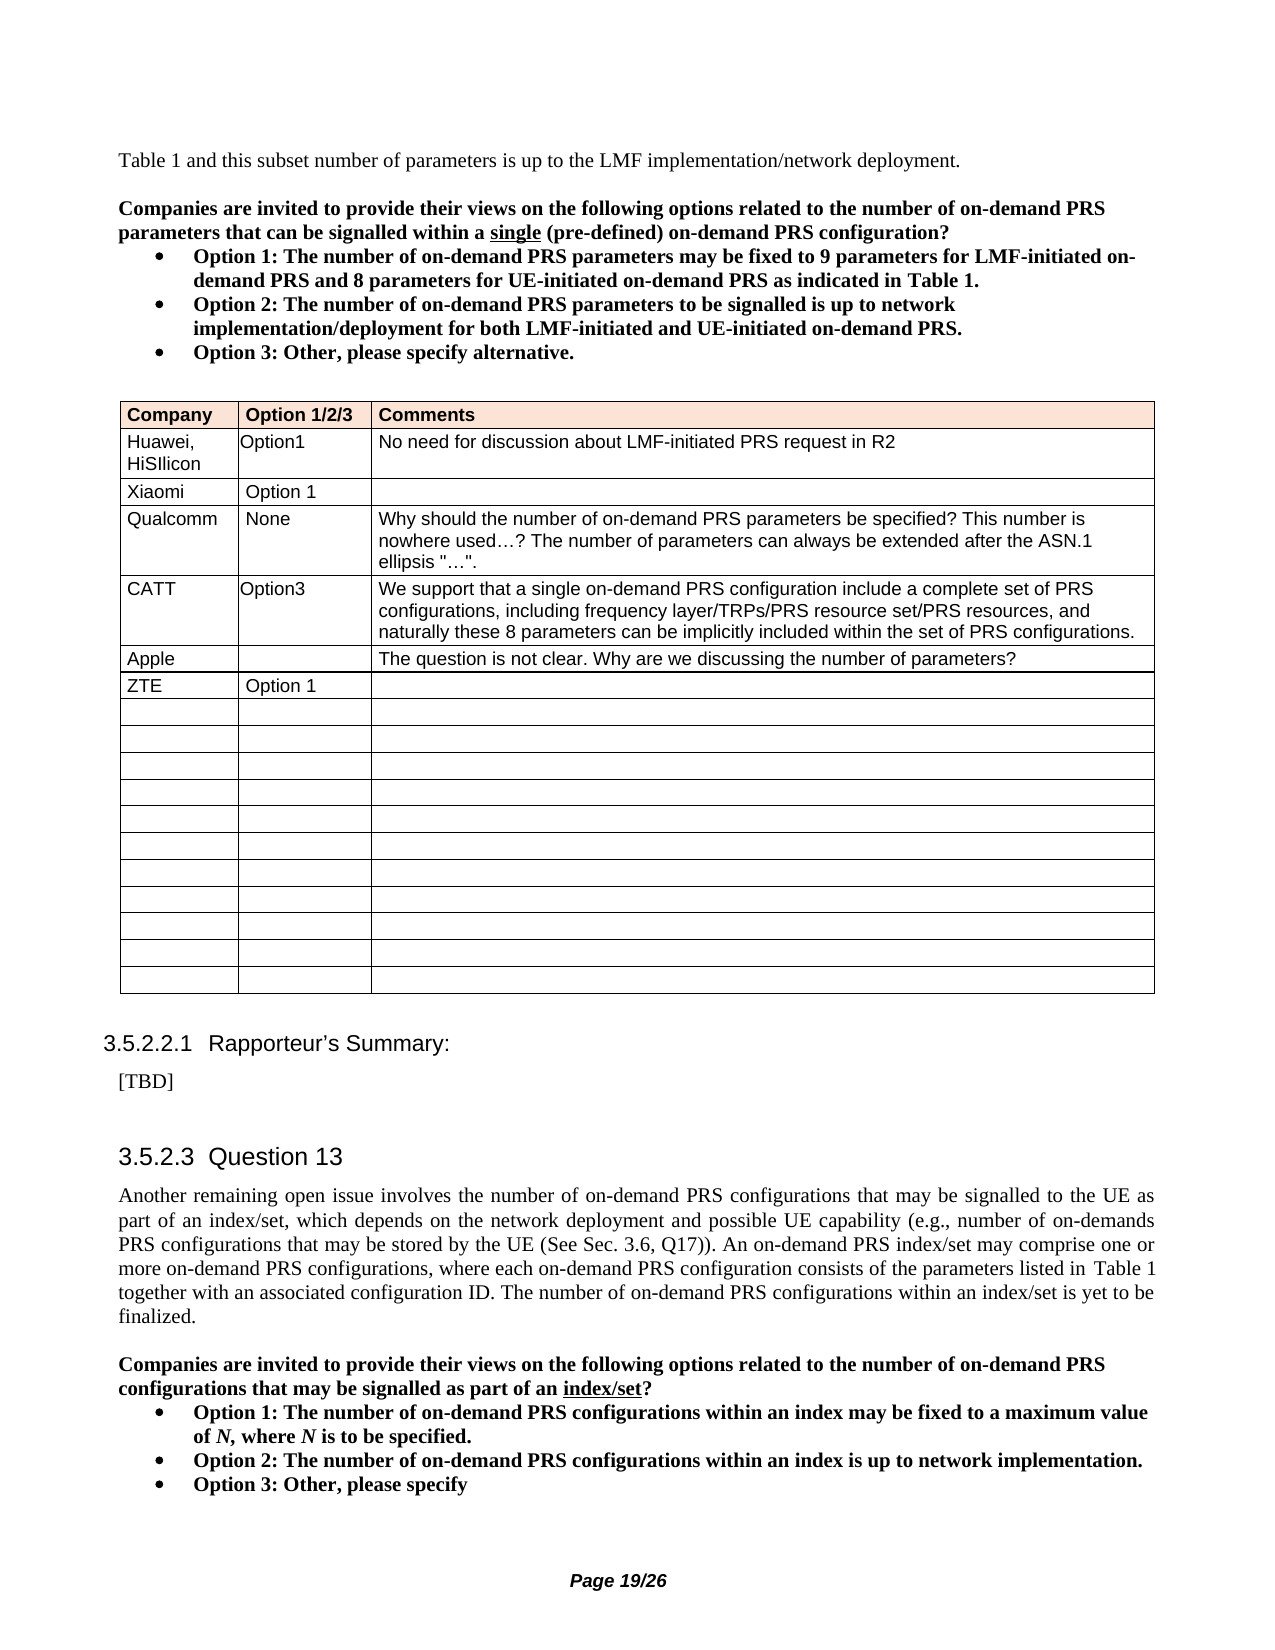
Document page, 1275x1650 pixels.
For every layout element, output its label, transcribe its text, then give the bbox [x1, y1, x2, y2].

table_cell [372, 833, 1154, 859]
table_cell [239, 646, 371, 671]
table_cell [372, 699, 1154, 725]
table_cell No need for discussion about LMF-initiated PRS request in R2 [372, 429, 1154, 478]
text Companies are invited to provide their views on the following options related to the number of on-demand PRS configurations that may be signalled as part of an index/set? [118, 1352, 1157, 1400]
table_cell [372, 726, 1154, 752]
table_cell [239, 860, 371, 886]
list Option 2: The number of on-demand PRS configurations within an index is up to network implementation. [156, 1448, 1157, 1472]
list Option 3: Other, please specify [156, 1472, 1157, 1496]
table_cell [239, 753, 371, 778]
table_cell [372, 887, 1154, 912]
table_cell [121, 887, 238, 912]
table_cell [239, 967, 371, 993]
subtitle Question 13 [118, 1142, 1157, 1171]
table_cell [372, 673, 1154, 698]
list Option 3: Other, please specify alternative. [156, 340, 1157, 364]
table_cell [372, 753, 1154, 778]
table_cell [372, 806, 1154, 832]
table_cell [239, 726, 371, 752]
table_cell Option1 [239, 429, 371, 478]
table_header Comments [372, 402, 1154, 428]
table_cell [121, 699, 238, 725]
table_cell Option 1 [239, 479, 371, 505]
table_cell CATT [121, 576, 238, 644]
table_cell We support that a single on-demand PRS configuration include a complete set of PRS configurations, including frequency layer/TRPs/PRS resource set/PRS resources, and naturally these 8 parameters can be implicitly included within the set of PRS configurations. [372, 576, 1154, 644]
table_cell [239, 913, 371, 939]
table_cell [239, 780, 371, 805]
list Option 2: The number of on-demand PRS parameters to be signalled is up to network implementation/deployment for both LMF-initiated and UE-initiated on-demand PRS. [156, 292, 1157, 340]
table_cell Option 1 [239, 673, 371, 698]
table_cell Option3 [239, 576, 371, 644]
table_cell [372, 967, 1154, 993]
text [TBD] [118, 1069, 1157, 1093]
table_cell [121, 967, 238, 993]
text Another remaining open issue involves the number of on-demand PRS configurations that may be signalled to the UE as part of an index/set, which depends on the network deployment and possible UE capability (e.g., number of on-demands PRS configurations that may be stored by the UE (See Sec. 3.6, Q17)). An on-demand PRS index/set may comprise one or more on-demand PRS configurations, where each on-demand PRS configuration consists of the parameters listed in Table 1 together with an associated configuration ID. The number of on-demand PRS configurations within an index/set is yet to be finalized. [118, 1183, 1157, 1328]
table_cell [239, 699, 371, 725]
table_cell Huawei, HiSIlicon [121, 429, 238, 478]
table_cell [121, 940, 238, 966]
table_cell [239, 833, 371, 859]
table_cell [121, 833, 238, 859]
list Option 1: The number of on-demand PRS parameters may be fixed to 9 parameters for LMF-initiated on-demand PRS and 8 parameters for UE-initiated on-demand PRS as indicated in Table 1. [156, 244, 1157, 292]
subtitle Rapporteur’s Summary: [103, 1030, 1157, 1057]
table_cell The question is not clear. Why are we discussing the number of parameters? [372, 646, 1154, 671]
table_cell [121, 780, 238, 805]
table_cell None [239, 506, 371, 575]
table_cell [121, 806, 238, 832]
list Option 1: The number of on-demand PRS configurations within an index may be fixed to a maximum value of N, where N is to be specified. [156, 1400, 1157, 1448]
table_cell ZTE [121, 673, 238, 698]
table_cell [121, 726, 238, 752]
table_header Company [121, 402, 238, 428]
table_cell [372, 913, 1154, 939]
table_cell [121, 913, 238, 939]
table_cell [121, 860, 238, 886]
table_cell [121, 753, 238, 778]
table_cell [372, 780, 1154, 805]
table_cell [372, 479, 1154, 505]
table_cell [239, 887, 371, 912]
table_header Option 1/2/3 [239, 402, 371, 428]
table_cell [372, 940, 1154, 966]
table_cell Qualcomm [121, 506, 238, 575]
table_cell [372, 860, 1154, 886]
table_cell [239, 806, 371, 832]
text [118, 148, 1157, 172]
text Companies are invited to provide their views on the following options related to the number of on-demand PRS parameters that can be signalled within a single (pre-defined) on-demand PRS configuration? [118, 196, 1157, 244]
table_cell Why should the number of on-demand PRS parameters be specified? This number is nowhere used…? The number of parameters can always be extended after the ASN.1 ellipsis "…". [372, 506, 1154, 575]
table_cell Xiaomi [121, 479, 238, 505]
table_cell Apple [121, 646, 238, 671]
table_cell [239, 940, 371, 966]
